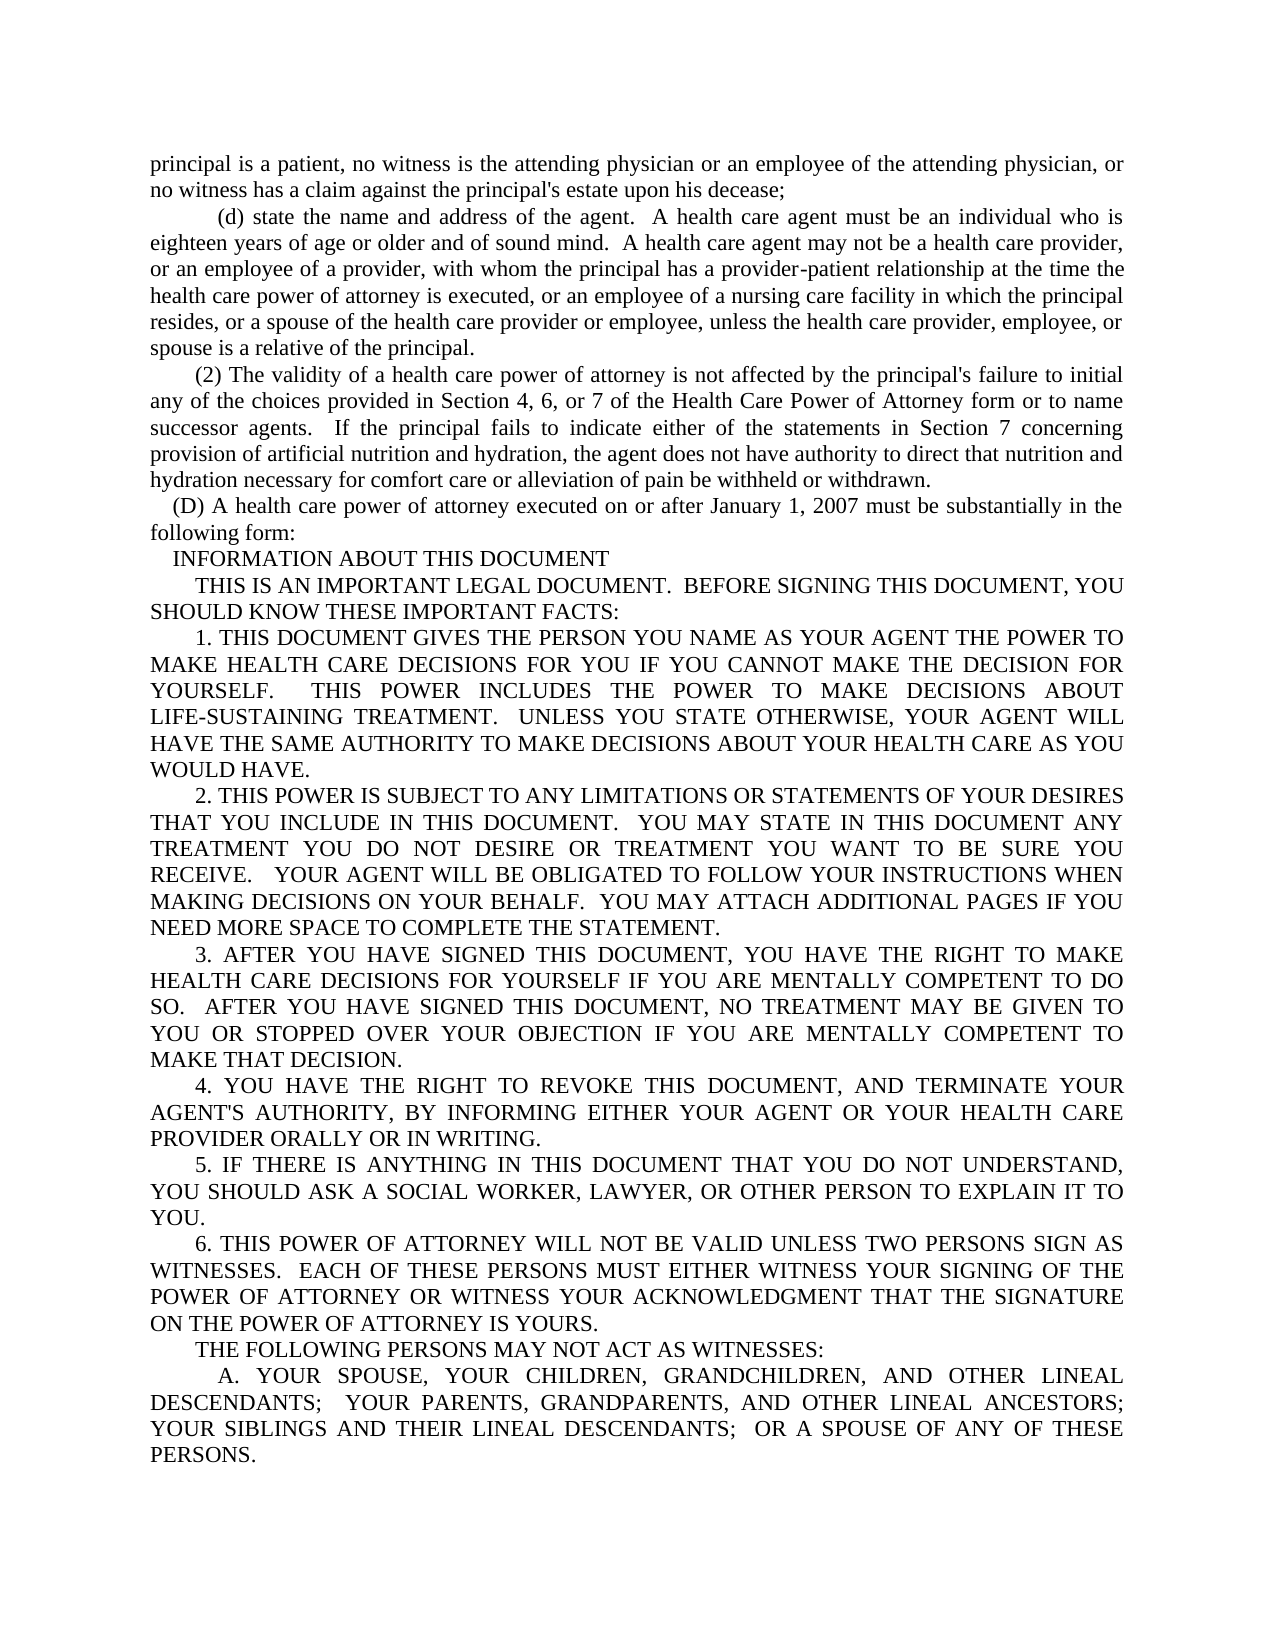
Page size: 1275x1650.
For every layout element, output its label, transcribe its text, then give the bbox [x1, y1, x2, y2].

text THE FOLLOWING PERSONS MAY NOT ACT AS WITNESSES: [150, 1336, 1125, 1362]
text (D) A health care power of attorney executed on or after January 1, 2007 must be substantially in the following form: [150, 493, 1125, 545]
text 2. THIS POWER IS SUBJECT TO ANY LIMITATIONS OR STATEMENTS OF YOUR DESIRES THAT YOU INCLUDE IN THIS DOCUMENT. YOU MAY STATE IN THIS DOCUMENT ANY TREATMENT YOU DO NOT DESIRE OR TREATMENT YOU WANT TO BE SURE YOU RECEIVE. YOUR AGENT WILL BE OBLIGATED TO FOLLOW YOUR INSTRUCTIONS WHEN MAKING DECISIONS ON YOUR BEHALF. YOU MAY ATTACH ADDITIONAL PAGES IF YOU NEED MORE SPACE TO COMPLETE THE STATEMENT. [150, 782, 1125, 941]
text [150, 150, 1125, 203]
text 3. AFTER YOU HAVE SIGNED THIS DOCUMENT, YOU HAVE THE RIGHT TO MAKE HEALTH CARE DECISIONS FOR YOURSELF IF YOU ARE MENTALLY COMPETENT TO DO SO. AFTER YOU HAVE SIGNED THIS DOCUMENT, NO TREATMENT MAY BE GIVEN TO YOU OR STOPPED OVER YOUR OBJECTION IF YOU ARE MENTALLY COMPETENT TO MAKE THAT DECISION. [150, 941, 1125, 1072]
text 1. THIS DOCUMENT GIVES THE PERSON YOU NAME AS YOUR AGENT THE POWER TO MAKE HEALTH CARE DECISIONS FOR YOU IF YOU CANNOT MAKE THE DECISION FOR YOURSELF. THIS POWER INCLUDES THE POWER TO MAKE DECISIONS ABOUT LIFE-SUSTAINING TREATMENT. UNLESS YOU STATE OTHERWISE, YOUR AGENT WILL HAVE THE SAME AUTHORITY TO MAKE DECISIONS ABOUT YOUR HEALTH CARE AS YOU WOULD HAVE. [150, 624, 1125, 782]
text 5. IF THERE IS ANYTHING IN THIS DOCUMENT THAT YOU DO NOT UNDERSTAND, YOU SHOULD ASK A SOCIAL WORKER, LAWYER, OR OTHER PERSON TO EXPLAIN IT TO YOU. [150, 1151, 1125, 1231]
text (2) The validity of a health care power of attorney is not affected by the principal's failure to initial any of the choices provided in Section 4, 6, or 7 of the Health Care Power of Attorney form or to name successor agents. If the principal fails to indicate either of the statements in Section 7 concerning provision of artificial nutrition and hydration, the agent does not have authority to direct that nutrition and hydration necessary for comfort care or alleviation of pain be withheld or withdrawn. [150, 361, 1125, 493]
text A. YOUR SPOUSE, YOUR CHILDREN, GRANDCHILDREN, AND OTHER LINEAL DESCENDANTS; YOUR PARENTS, GRANDPARENTS, AND OTHER LINEAL ANCESTORS; YOUR SIBLINGS AND THEIR LINEAL DESCENDANTS; OR A SPOUSE OF ANY OF THESE PERSONS. [150, 1362, 1125, 1468]
text THIS IS AN IMPORTANT LEGAL DOCUMENT. BEFORE SIGNING THIS DOCUMENT, YOU SHOULD KNOW THESE IMPORTANT FACTS: [150, 572, 1125, 624]
text 6. THIS POWER OF ATTORNEY WILL NOT BE VALID UNLESS TWO PERSONS SIGN AS WITNESSES. EACH OF THESE PERSONS MUST EITHER WITNESS YOUR SIGNING OF THE POWER OF ATTORNEY OR WITNESS YOUR ACKNOWLEDGMENT THAT THE SIGNATURE ON THE POWER OF ATTORNEY IS YOURS. [150, 1231, 1125, 1336]
text 4. YOU HAVE THE RIGHT TO REVOKE THIS DOCUMENT, AND TERMINATE YOUR AGENT'S AUTHORITY, BY INFORMING EITHER YOUR AGENT OR YOUR HEALTH CARE PROVIDER ORALLY OR IN WRITING. [150, 1072, 1125, 1151]
text INFORMATION ABOUT THIS DOCUMENT [150, 545, 1125, 572]
text (d) state the name and address of the agent. A health care agent must be an individual who is eighteen years of age or older and of sound mind. A health care agent may not be a health care provider, or an employee of a provider, with whom the principal has a provider-patient relationship at the time the health care power of attorney is executed, or an employee of a nursing care facility in which the principal resides, or a spouse of the health care provider or employee, unless the health care provider, employee, or spouse is a relative of the principal. [150, 203, 1125, 361]
